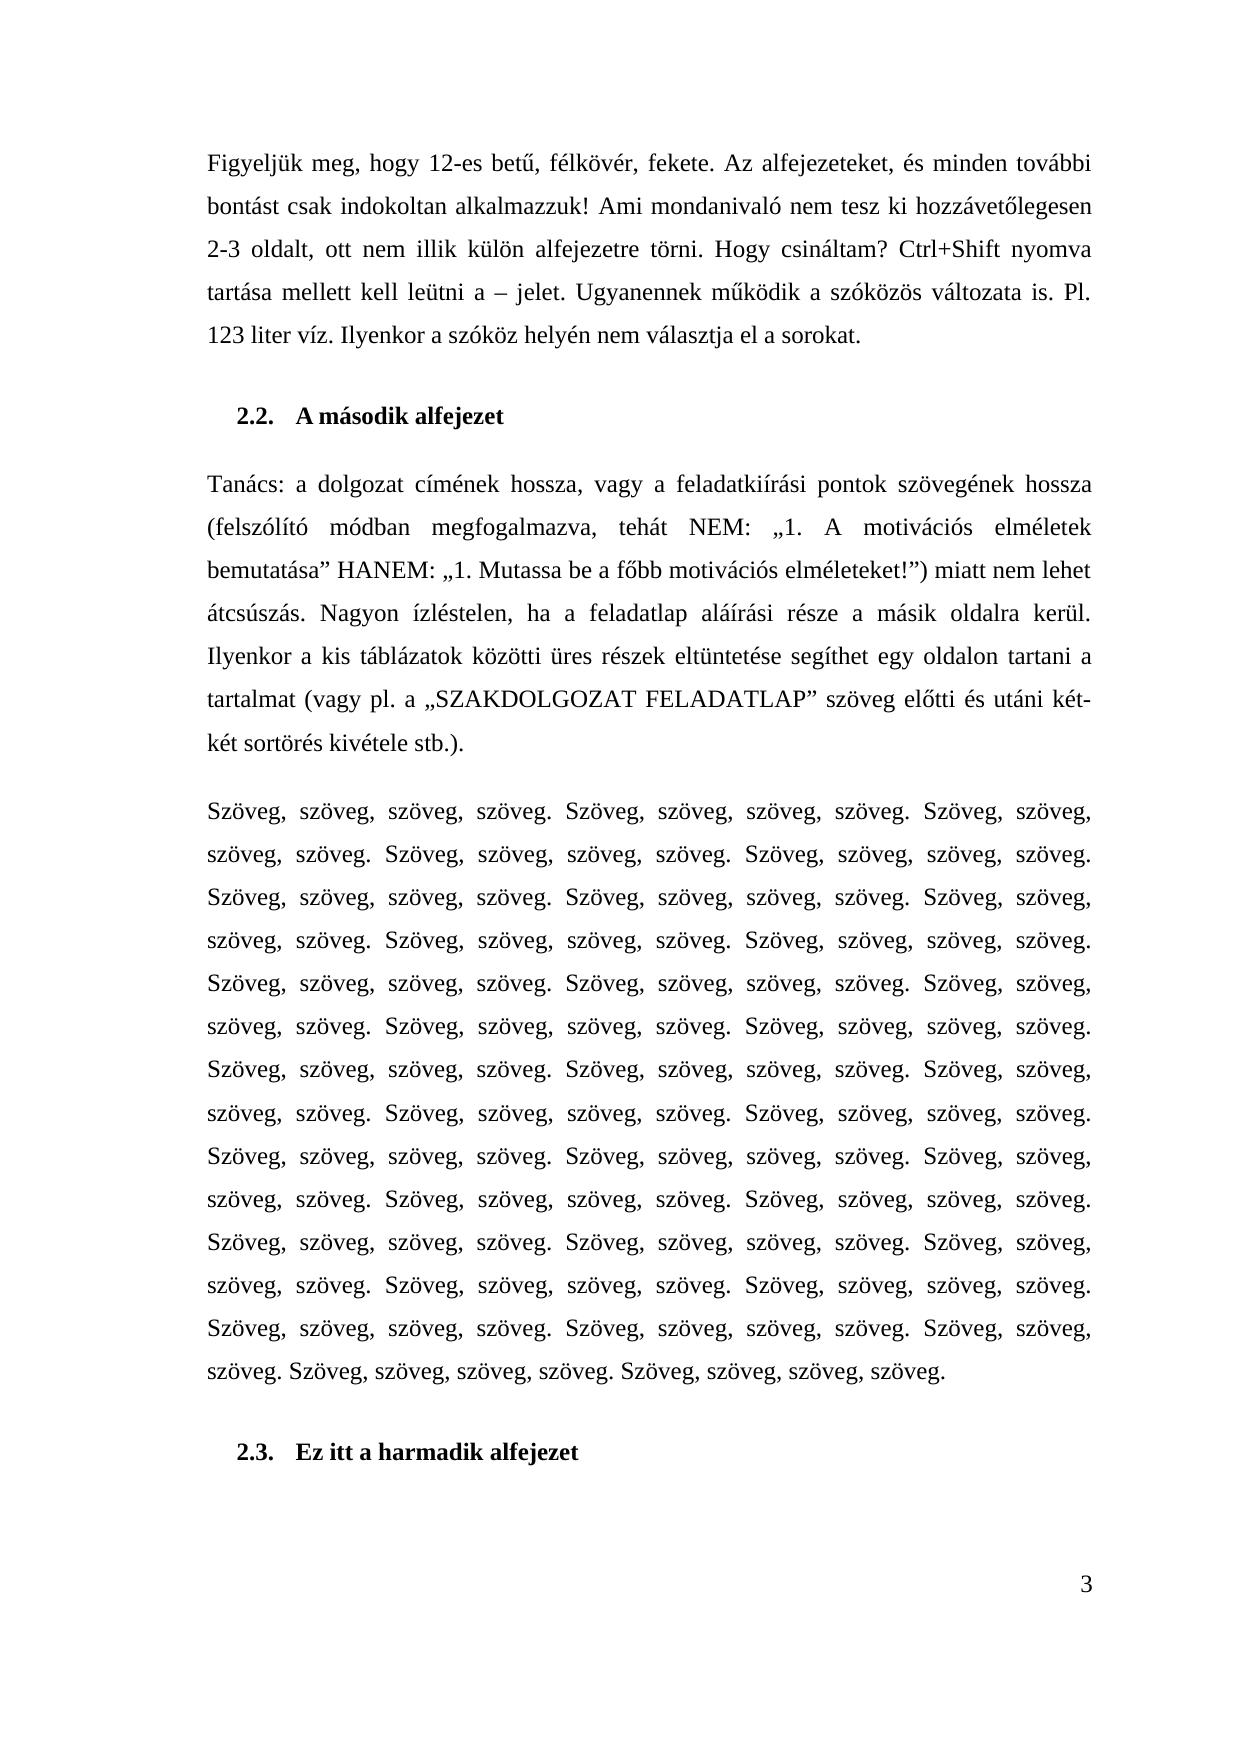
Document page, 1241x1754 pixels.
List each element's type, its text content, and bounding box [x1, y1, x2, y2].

text Szöveg, szöveg, szöveg, szöveg. Szöveg, szöveg, szöveg, szöveg. Szöveg, szöveg, szöveg, szöveg. Szöveg, szöveg, szöveg, szöveg. Szöveg, szöveg, szöveg, szöveg. Szöveg, szöveg, szöveg, szöveg. Szöveg, szöveg, szöveg, szöveg. Szöveg, szöveg, szöveg, szöveg. Szöveg, szöveg, szöveg, szöveg. Szöveg, szöveg, szöveg, szöveg. Szöveg, szöveg, szöveg, szöveg. Szöveg, szöveg, szöveg, szöveg. Szöveg, szöveg, szöveg, szöveg. Szöveg, szöveg, szöveg, szöveg. Szöveg, szöveg, szöveg, szöveg. Szöveg, szöveg, szöveg, szöveg. Szöveg, szöveg, szöveg, szöveg. Szöveg, szöveg, szöveg, szöveg. Szöveg, szöveg, szöveg, szöveg. Szöveg, szöveg, szöveg, szöveg. Szöveg, szöveg, szöveg, szöveg. Szöveg, szöveg, szöveg, szöveg. Szöveg, szöveg, szöveg, szöveg. Szöveg, szöveg, szöveg, szöveg. Szöveg, szöveg, szöveg, szöveg. Szöveg, szöveg, szöveg, szöveg. Szöveg, szöveg, szöveg, szöveg. Szöveg, szöveg, szöveg, szöveg. Szöveg, szöveg, szöveg, szöveg. Szöveg, szöveg, szöveg, szöveg. Szöveg, szöveg, szöveg, szöveg. Szöveg, szöveg, szöveg, szöveg. Szöveg, szöveg, szöveg. Szöveg, szöveg, szöveg, szöveg. Szöveg, szöveg, szöveg, szöveg. [207, 796, 1092, 1385]
subtitle A második alfejezet [236, 401, 1092, 429]
text Figyeljük meg, hogy 12-es betű, félkövér, fekete. Az alfejezeteket, és minden további bontást csak indokoltan alkalmazzuk! Ami mondanivaló nem tesz ki hozzávetőlegesen 2-3 oldalt, ott nem illik külön alfejezetre törni. Hogy csináltam? Ctrl+Shift nyomva tartása mellett kell leütni a – jelet. Ugyanennek működik a szóközös változata is. Pl. 123 liter víz. Ilyenkor a szóköz helyén nem választja el a sorokat. [207, 148, 1092, 349]
subtitle Ez itt a harmadik alfejezet [236, 1437, 1092, 1466]
text Tanács: a dolgozat címének hossza, vagy a feladatkiírási pontok szövegének hossza (felszólító módban megfogalmazva, tehát NEM: „1. A motivációs elméletek bemutatása” HANEM: „1. Mutassa be a főbb motivációs elméleteket!”) miatt nem lehet átcsúszás. Nagyon ízléstelen, ha a feladatlap aláírási része a másik oldalra kerül. Ilyenkor a kis táblázatok közötti üres részek eltüntetése segíthet egy oldalon tartani a tartalmat (vagy pl. a „SZAKDOLGOZAT FELADATLAP” szöveg előtti és utáni két-két sortörés kivétele stb.). [207, 469, 1092, 756]
